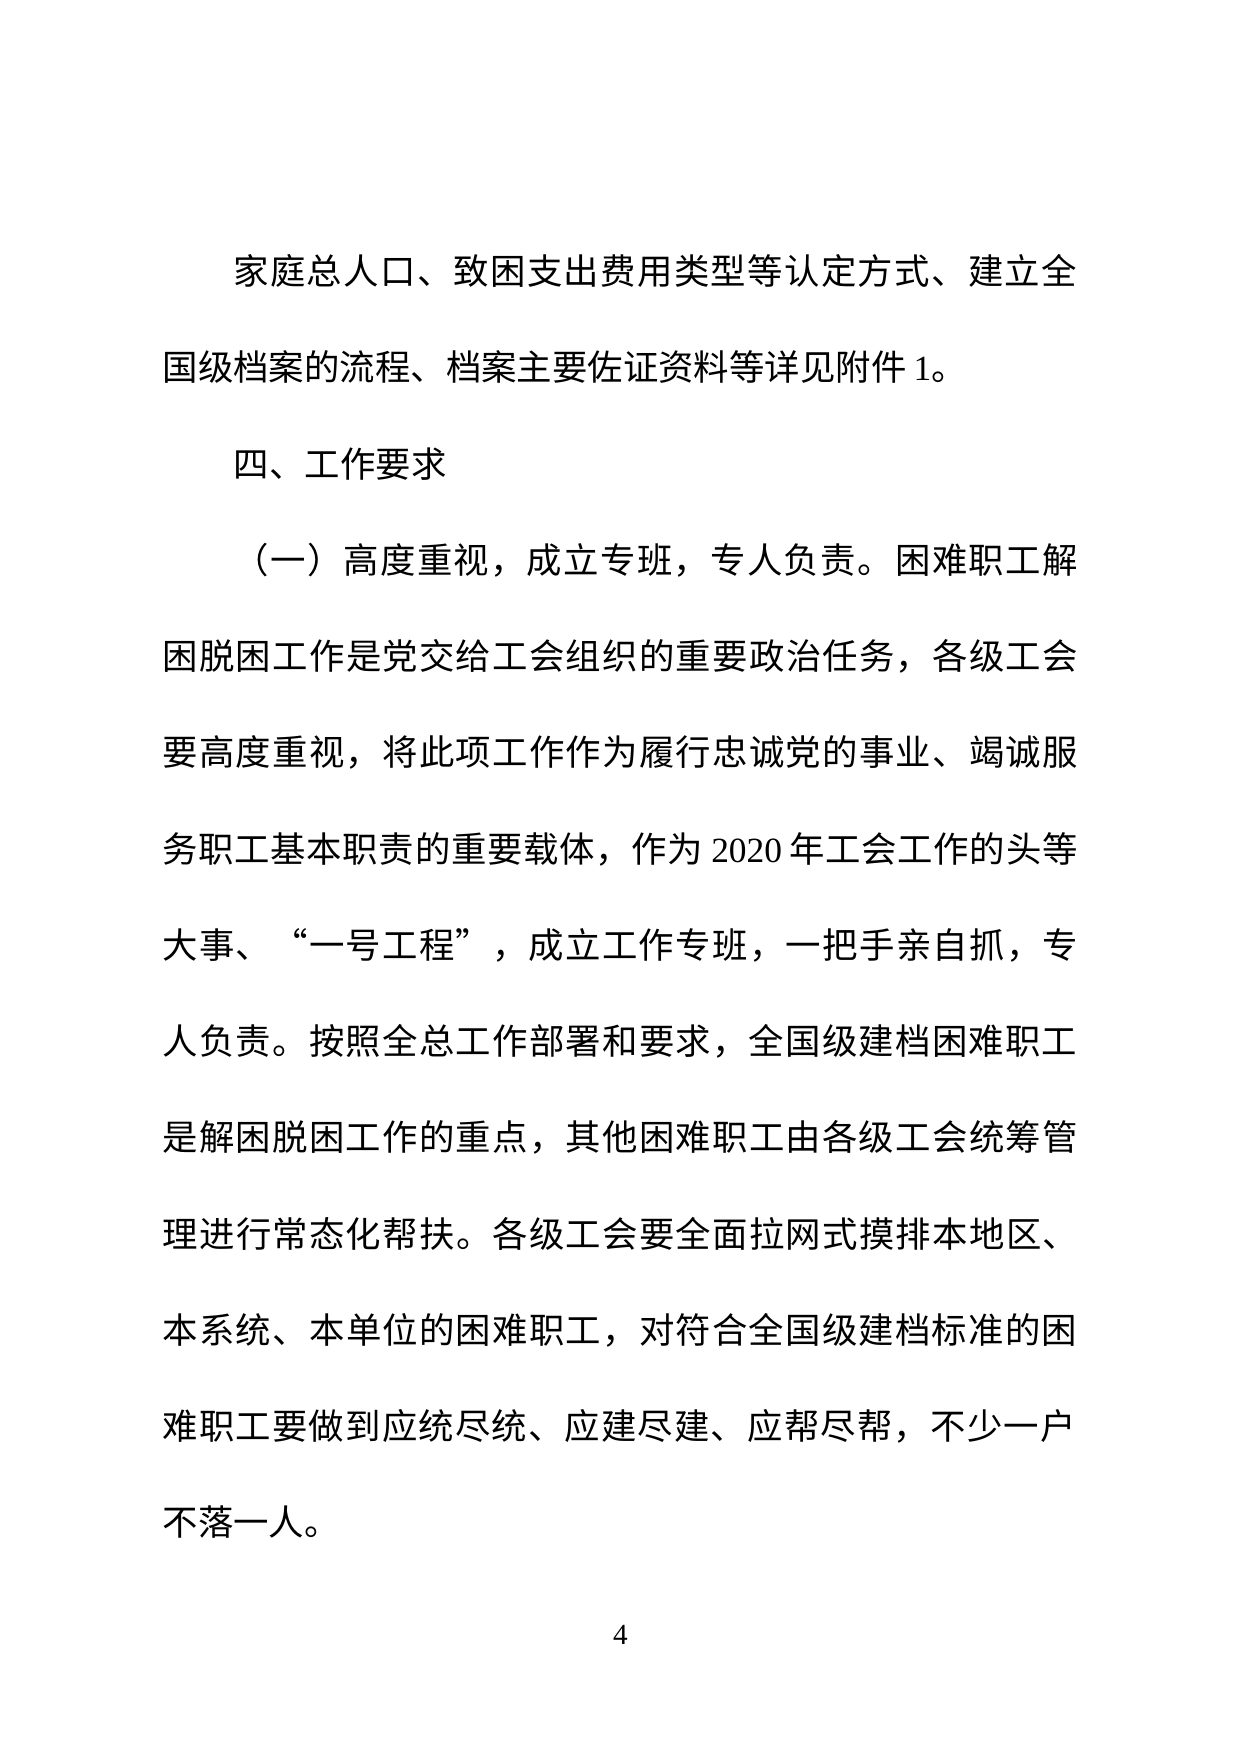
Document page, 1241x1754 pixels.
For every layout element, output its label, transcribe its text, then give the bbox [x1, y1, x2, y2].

text （一）高度重视，成立专班，专人负责。困难职工解困脱困工作是党交给工会组织的重要政治任务，各级工会要高度重视，将此项工作作为履行忠诚党的事业、竭诚服务职工基本职责的重要载体，作为2020年工会工作的头等大事、“一号工程”，成立工作专班，一把手亲自抓，专人负责。按照全总工作部署和要求，全国级建档困难职工是解困脱困工作的重点，其他困难职工由各级工会统筹管理进行常态化帮扶。各级工会要全面拉网式摸排本地区、本系统、本单位的困难职工，对符合全国级建档标准的困难职工要做到应统尽统、应建尽建、应帮尽帮，不少一户，不落一人。 [162, 510, 1078, 1568]
text 家庭总人口、致困支出费用类型等认定方式、建立全国级档案的流程、档案主要佐证资料等详见附件1。 [162, 221, 1078, 413]
text 四、工作要求 [162, 413, 1078, 510]
